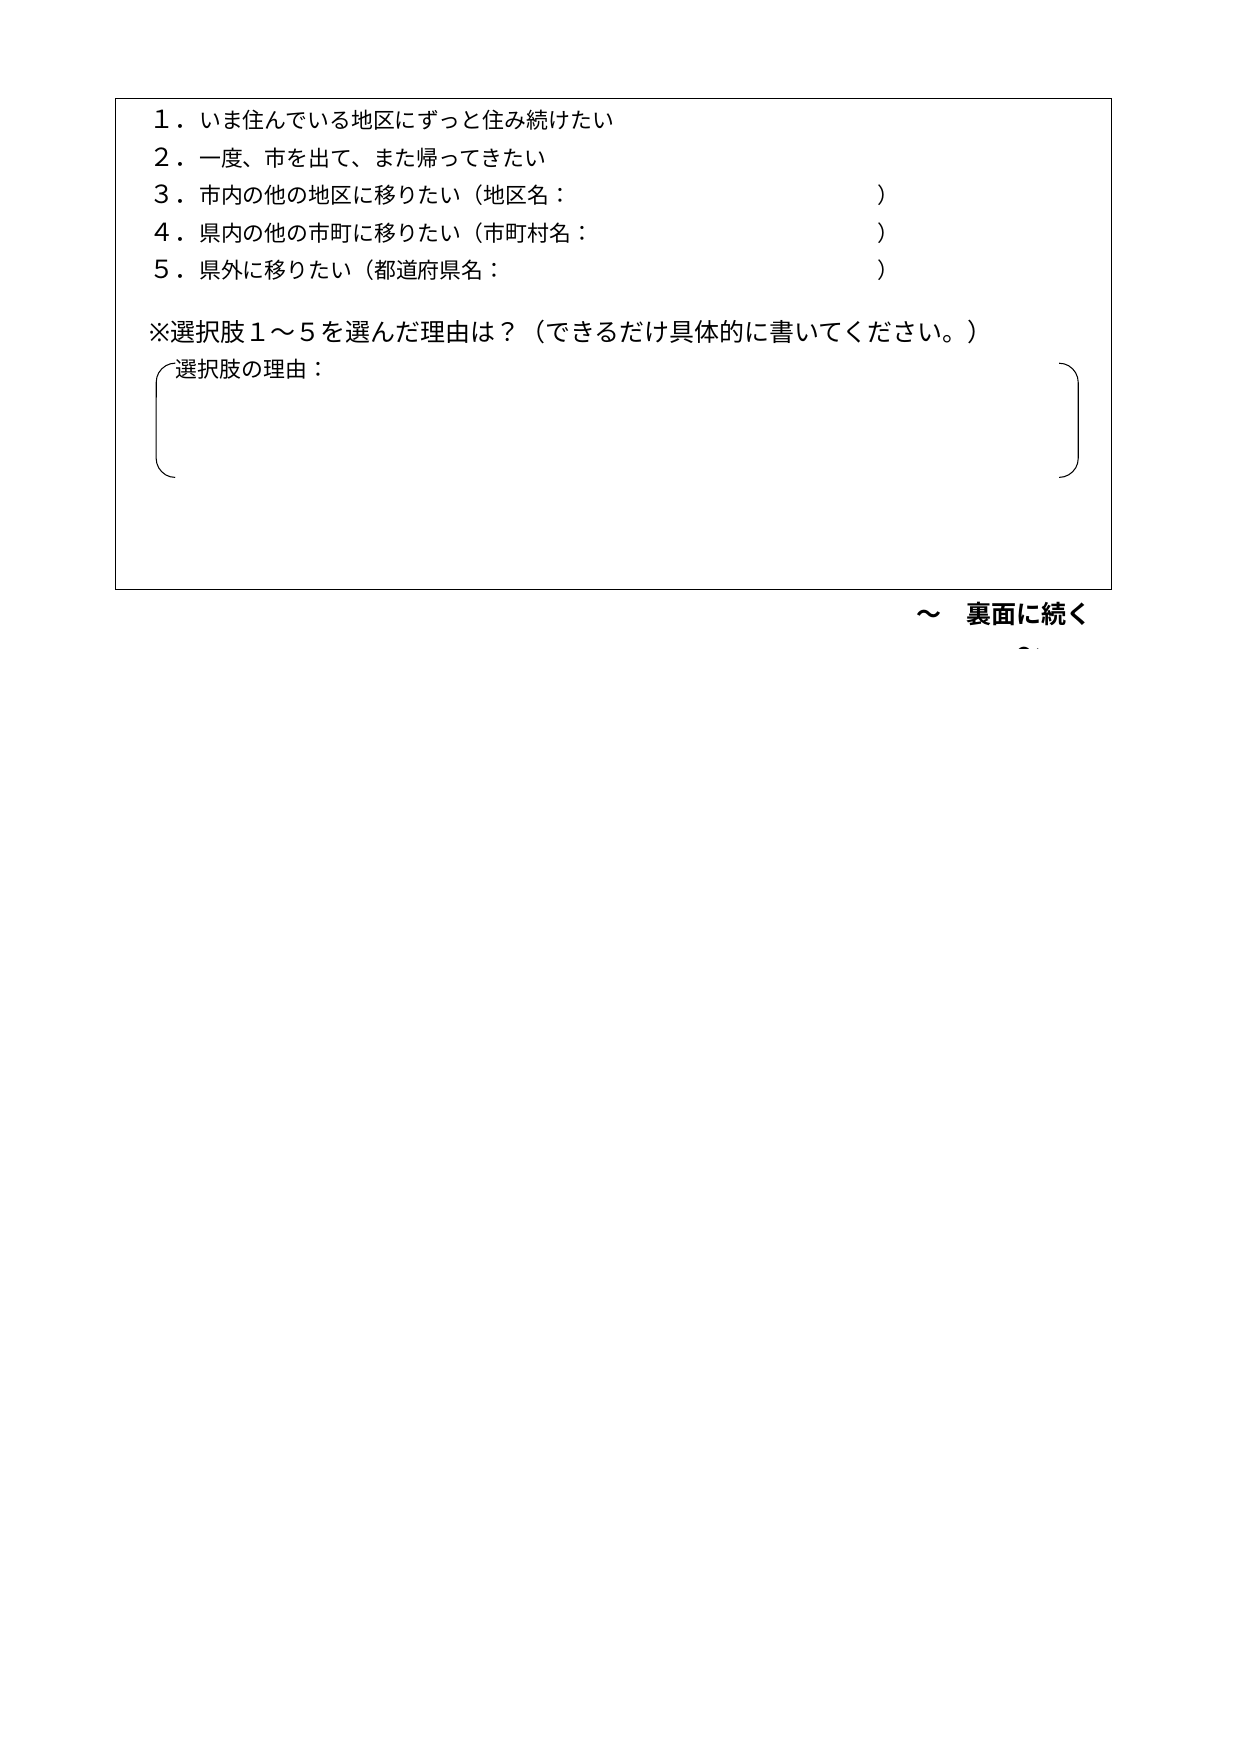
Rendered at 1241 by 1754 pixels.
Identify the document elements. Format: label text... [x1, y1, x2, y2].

table_header １．いま住んでいる地区にずっと住み続けたい ２．一度、市を出て、また帰ってきたい ３．市内の他の地区に移りたい（地区名： ） ４．県内の他の市町に移りたい（市町村名： ） ５．県外に移りたい（都道府県名： ） ※選択肢１～５を選んだ理由は？（できるだけ具体的に書いてください。） 選択肢の理由： [116, 99, 1111, 589]
